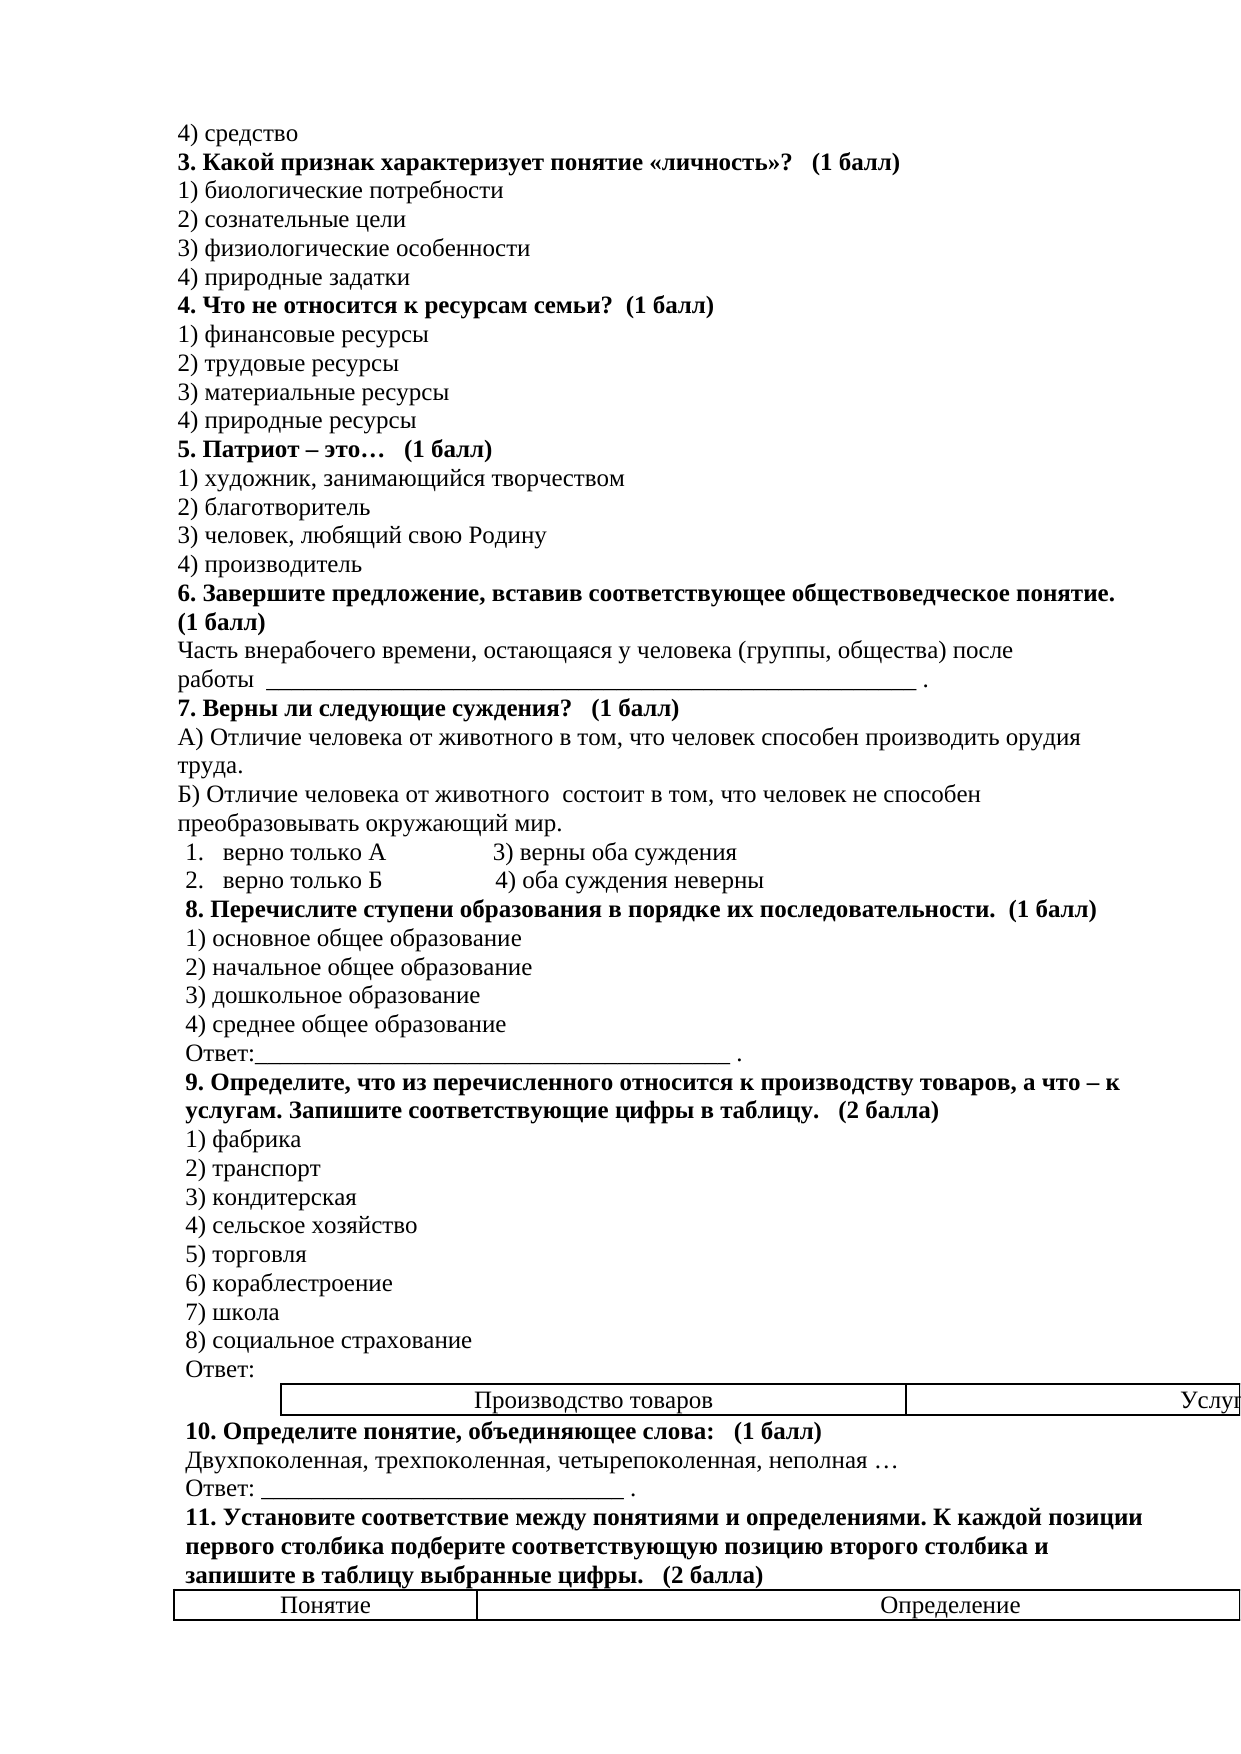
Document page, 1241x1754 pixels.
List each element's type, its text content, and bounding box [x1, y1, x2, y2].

text работы ____________________________________________________ . [177, 664, 1152, 693]
text Часть внерабочего времени, остающаяся у человека (группы, общества) после [177, 636, 1152, 664]
text 4) средство [177, 118, 1152, 147]
text 6. Завершите предложение, вставив соответствующее обществоведческое понятие. (1 балл) [177, 578, 1152, 636]
text 4) природные задатки [177, 262, 1152, 291]
list верно только А 3) верны оба суждения [185, 837, 1152, 866]
text 2) трудовые ресурсы [177, 348, 1152, 377]
text 3) материальные ресурсы [177, 377, 1152, 406]
text 3) человек, любящий свою Родину [177, 521, 1152, 549]
text 3) дошкольное образование [185, 981, 1152, 1009]
text Б) Отличие человека от животного состоит в том, что человек не способен преобразовывать окружающий мир. [177, 779, 1152, 837]
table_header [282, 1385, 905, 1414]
text 7) школа [185, 1297, 1152, 1326]
text 4) среднее общее образование [185, 1009, 1152, 1038]
text Двухпоколенная, трехпоколенная, четырепоколенная, неполная … [185, 1445, 1152, 1473]
text 2) транспорт [185, 1153, 1152, 1182]
text 1) фабрика [185, 1124, 1152, 1153]
text 1) биологические потребности [177, 176, 1152, 204]
text 6) кораблестроение [185, 1268, 1152, 1297]
list верно только Б 4) оба суждения неверны [185, 866, 1152, 894]
text Ответ:______________________________________ . [185, 1038, 1152, 1067]
text 8) социальное страхование [185, 1326, 1152, 1354]
text 11. Установите соответствие между понятиями и определениями. К каждой позиции первого столбика подберите соответствующую позицию второго столбика и запишите в таблицу выбранные цифры. (2 балла) [185, 1502, 1152, 1588]
text 4) природные ресурсы [177, 406, 1152, 434]
text 2) начальное общее образование [185, 952, 1152, 981]
text 2) сознательные цели [177, 204, 1152, 233]
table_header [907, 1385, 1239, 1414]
text А) Отличие человека от животного в том, что человек способен производить орудия труда. [177, 722, 1152, 779]
text 4) сельское хозяйство [185, 1211, 1152, 1239]
text 3. Какой признак характеризует понятие «личность»? (1 балл) [177, 147, 1152, 176]
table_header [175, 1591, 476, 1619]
text 2) благотворитель [177, 492, 1152, 521]
text 5) торговля [185, 1239, 1152, 1268]
text 3) физиологические особенности [177, 233, 1152, 262]
text 5. Патриот – это… (1 балл) [177, 434, 1152, 463]
text Ответ: _____________________________ . [185, 1473, 1152, 1502]
text 1) художник, занимающийся творчеством [177, 463, 1152, 492]
text 4. Что не относится к ресурсам семьи? (1 балл) [177, 291, 1152, 319]
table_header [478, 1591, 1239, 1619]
text 10. Определите понятие, объединяющее слова: (1 балл) [185, 1416, 1152, 1445]
text 9. Определите, что из перечисленного относится к производству товаров, а что – к услугам. Запишите соответствующие цифры в таблицу. (2 балла) [185, 1067, 1152, 1124]
text Ответ: [185, 1354, 1152, 1383]
text 1) финансовые ресурсы [177, 319, 1152, 348]
text 4) производитель [177, 549, 1152, 578]
text 7. Верны ли следующие суждения? (1 балл) [177, 693, 1152, 722]
text 3) кондитерская [185, 1182, 1152, 1211]
text 1) основное общее образование [185, 923, 1152, 952]
text 8. Перечислите ступени образования в порядке их последовательности. (1 балл) [185, 894, 1152, 923]
